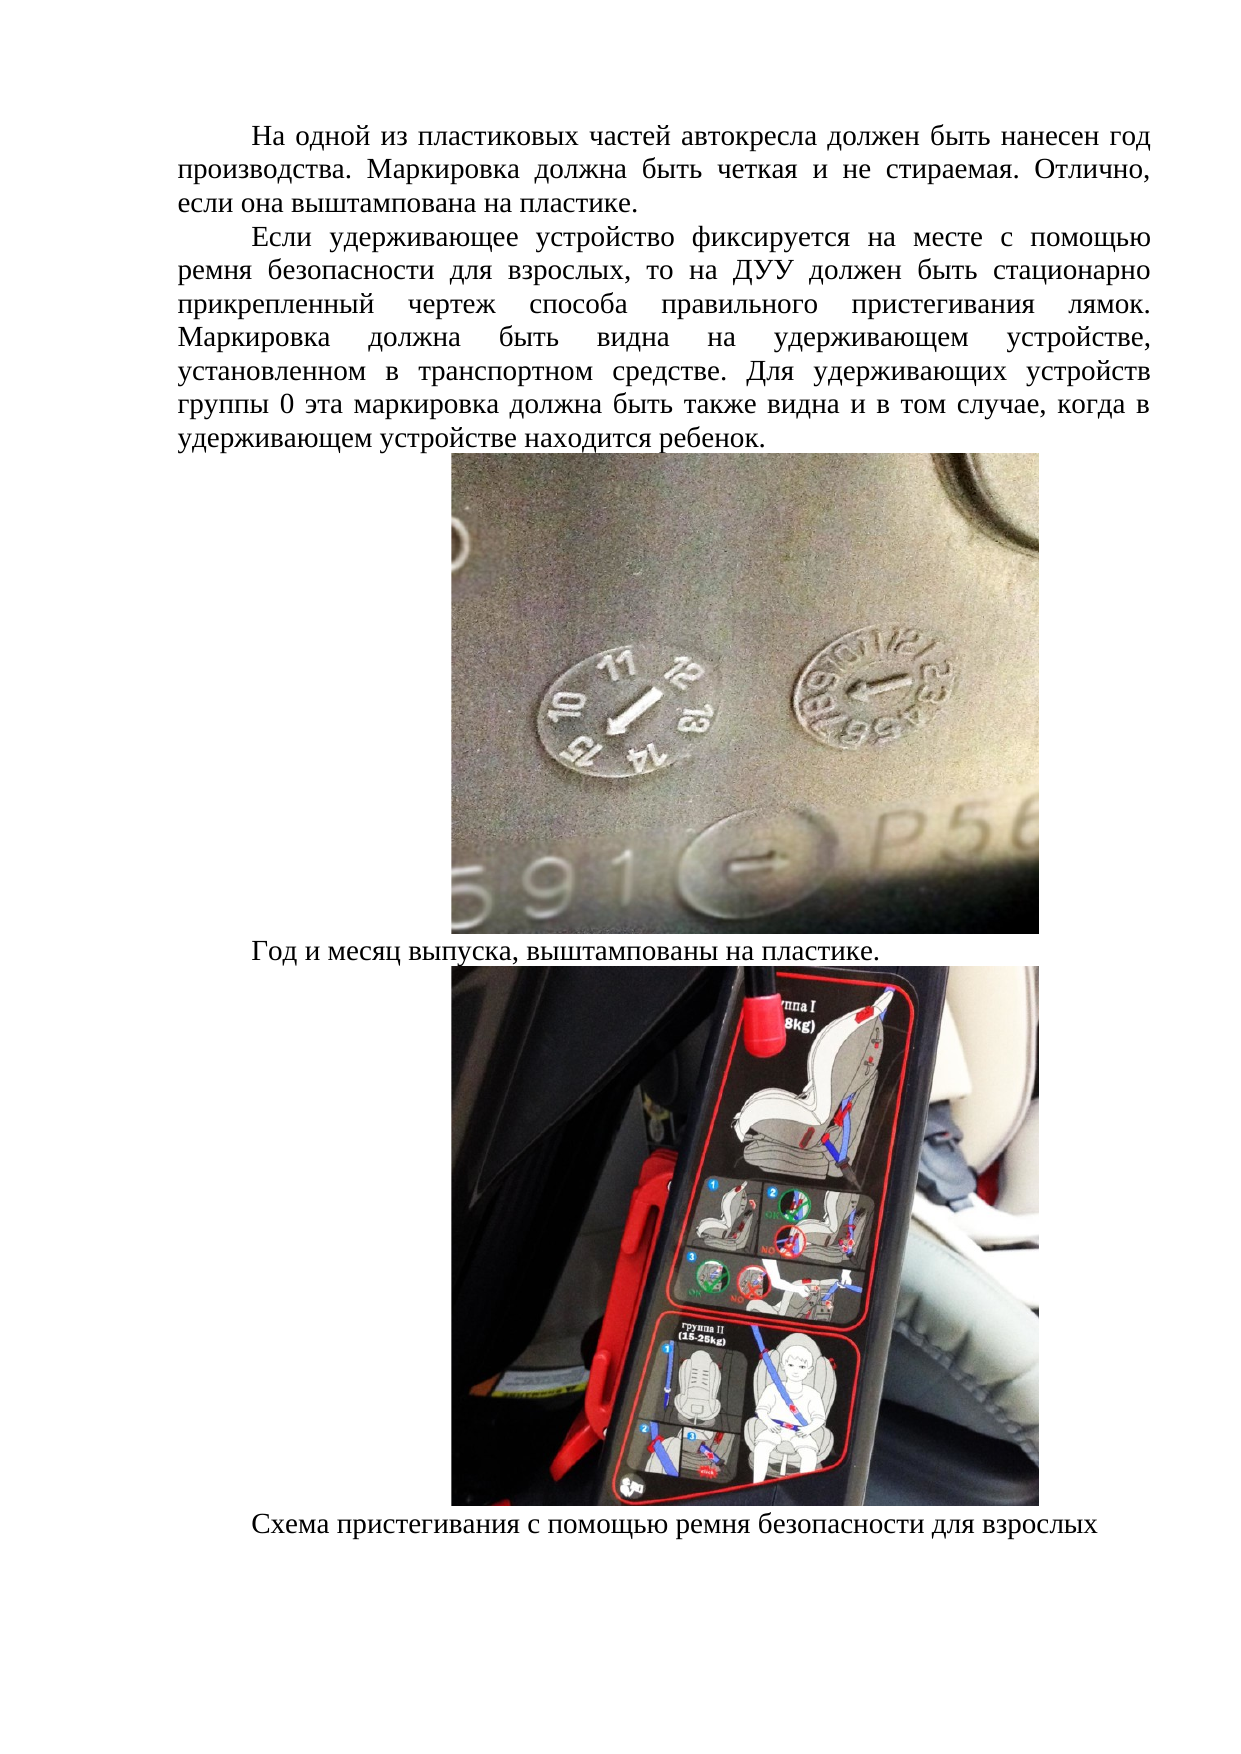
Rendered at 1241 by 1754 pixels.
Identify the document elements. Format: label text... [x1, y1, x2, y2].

picture [451, 453, 1039, 934]
text Схема пристегивания с помощью ремня безопасности для взрослых [177, 1506, 1152, 1539]
picture [451, 966, 1039, 1506]
text На одной из пластиковых частей автокресла должен быть нанесен год производства. Маркировка должна быть четкая и не стираемая. Отлично, если она выштампована на пластике. [177, 118, 1152, 219]
text Год и месяц выпуска, выштампованы на пластике. [177, 933, 1152, 967]
text Если удерживающее устройство фиксируется на месте с помощью ремня безопасности для взрослых, то на ДУУ должен быть стационарно прикрепленный чертеж способа правильного пристегивания лямок. Маркировка должна быть видна на удерживающем устройстве, установленном в транспортном средстве. Для удерживающих устройств группы 0 эта маркировка должна быть также видна и в том случае, когда в удерживающем устройстве находится ребенок. [177, 219, 1152, 453]
